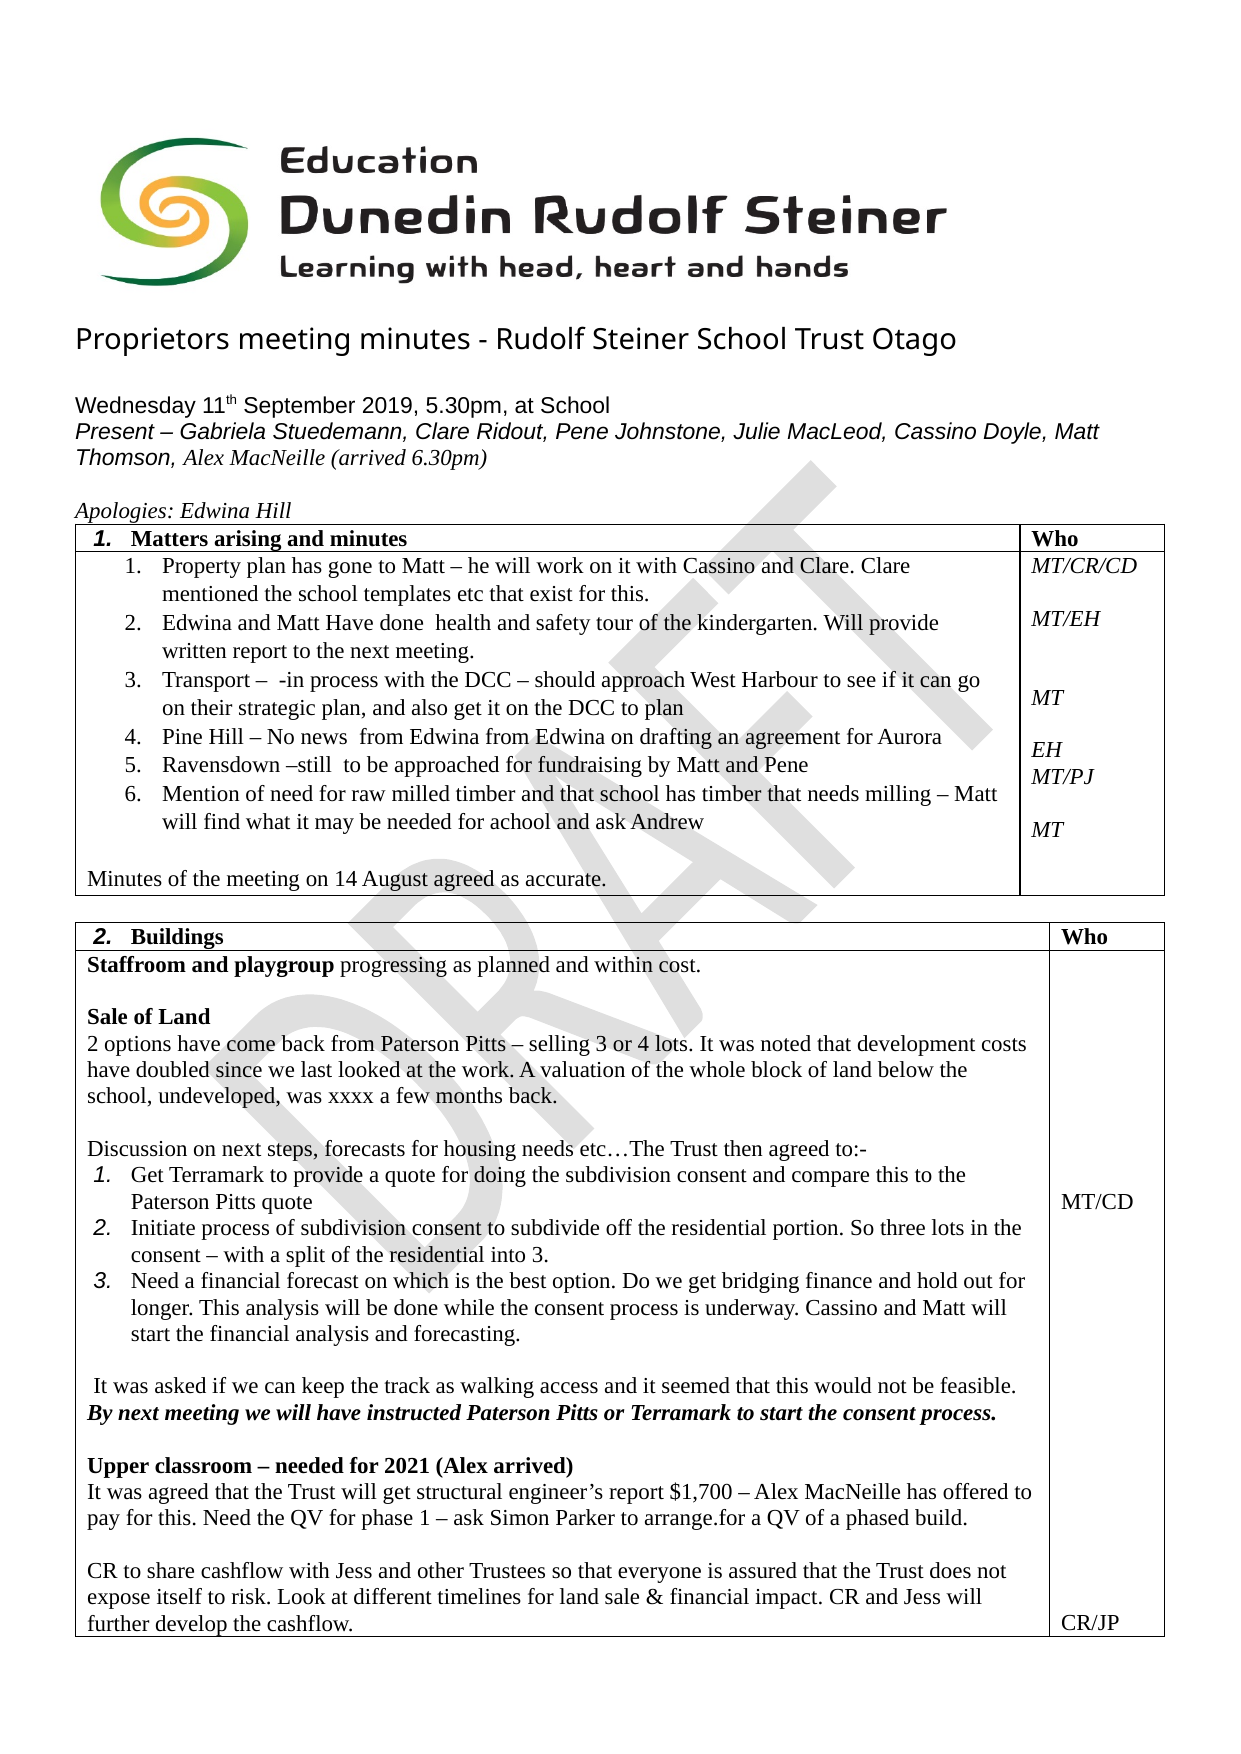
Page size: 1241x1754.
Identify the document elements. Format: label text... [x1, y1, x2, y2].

table_cell Staffroom and playgroup progressing as planned and within cost. Sale of Land 2 options have come back from Paterson Pitts – selling 3 or 4 lots. It was noted that development costs have doubled since we last looked at the work. A valuation of the whole block of land below the school, undeveloped, was xxxx a few months back. Discussion on next steps, forecasts for housing needs etc…The Trust then agreed to:- Get Terramark to provide a quote for doing the subdivision consent and compare this to the Paterson Pitts quote Initiate process of subdivision consent to subdivide off the residential portion. So three lots in the consent – with a split of the residential into 3. Need a financial forecast on which is the best option. Do we get bridging finance and hold out for longer. This analysis will be done while the consent process is underway. Cassino and Matt will start the financial analysis and forecasting. It was asked if we can keep the track as walking access and it seemed that this would not be feasible. By next meeting we will have instructed Paterson Pitts or Terramark to start the consent process. Upper classroom – needed for 2021 (Alex arrived) It was agreed that the Trust will get structural engineer’s report $1,700 – Alex MacNeille has offered to pay for this. Need the QV for phase 1 – ask Simon Parker to arrange.for a QV of a phased build. CR to share cashflow with Jess and other Trustees so that everyone is assured that the Trust does not expose itself to risk. Look at different timelines for land sale & financial impact. CR and Jess will further develop the cashflow. [76, 951, 1049, 1636]
table_cell Property plan has gone to Matt – he will work on it with Cassino and Clare. Clare mentioned the school templates etc that exist for this. Edwina and Matt Have done health and safety tour of the kindergarten. Will provide written report to the next meeting. Transport – -in process with the DCC – should approach West Harbour to see if it can go on their strategic plan, and also get it on the DCC to plan Pine Hill – No news from Edwina from Edwina on drafting an agreement for Aurora Ravensdown –still to be approached for fundraising by Matt and Pene Mention of need for raw milled timber and that school has timber that needs milling – Matt will find what it may be needed for achool and ask Andrew Minutes of the meeting on 14 August agreed as accurate. [76, 552, 1019, 895]
text Apologies: Edwina Hill [75, 497, 1165, 523]
picture [75, 107, 962, 316]
text Proprietors meeting minutes - Rudolf Steiner School Trust Otago [75, 318, 1165, 358]
table_cell MT/CR/CD MT/EH MT EH MT/PJ MT [1021, 552, 1164, 895]
table_header Who [1021, 525, 1164, 551]
table_cell MT/CD CR/JP [1050, 951, 1164, 1636]
table_header Who [1050, 923, 1164, 949]
text Wednesday 11th September 2019, 5.30pm, at School [75, 392, 1165, 418]
table_header Buildings [76, 923, 1049, 949]
table_header Matters arising and minutes [76, 525, 1019, 551]
text Present – Gabriela Stuedemann, Clare Ridout, Pene Johnstone, Julie MacLeod, Cassino Doyle, Matt Thomson, Alex MacNeille (arrived 6.30pm) [75, 418, 1165, 471]
